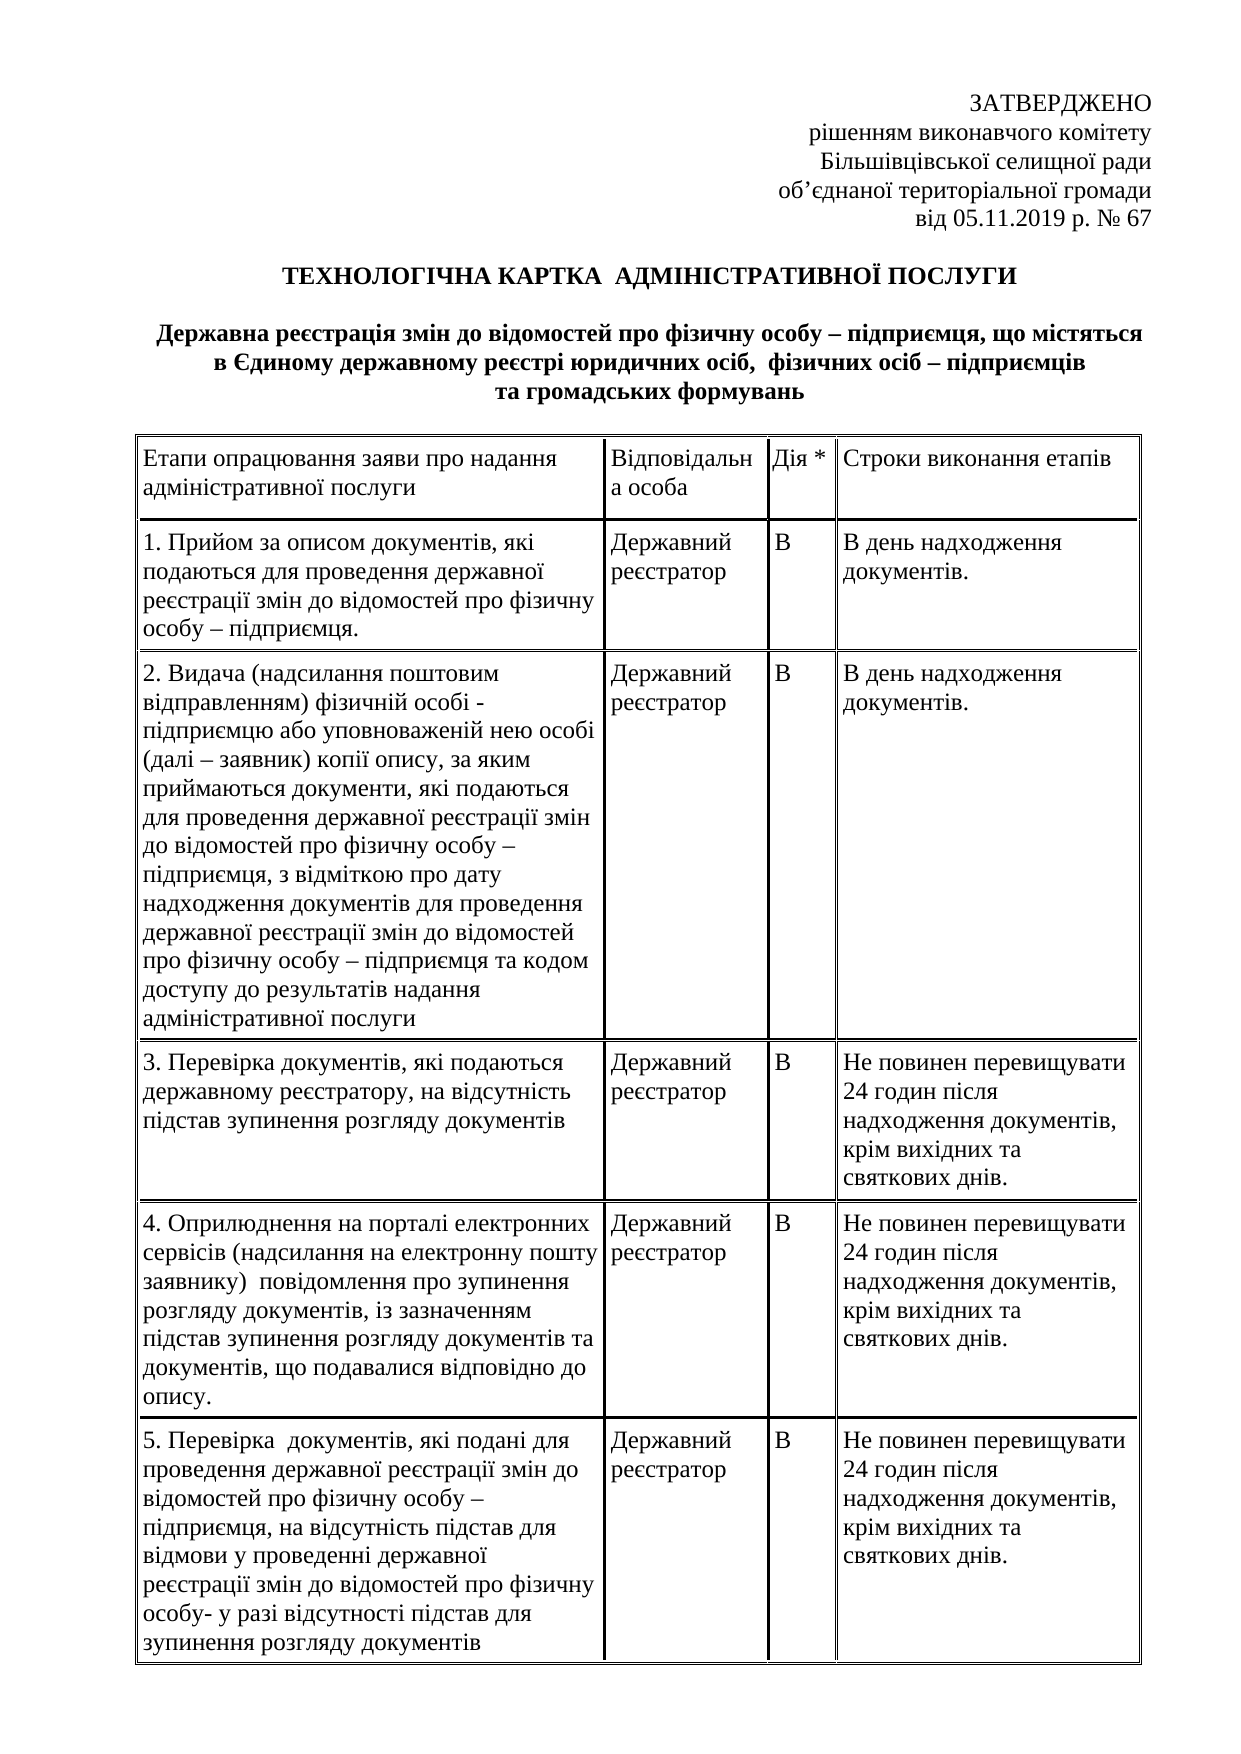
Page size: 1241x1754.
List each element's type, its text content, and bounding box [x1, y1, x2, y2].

table_cell Державний реєстратор [606, 521, 767, 648]
table_cell В [770, 1203, 835, 1416]
table_cell В [770, 521, 835, 648]
table_cell 3. Перевірка документів, які подаються державному реєстратору, на відсутність підстав зупинення розгляду документів [138, 1038, 603, 1199]
table_cell Державний реєстратор [606, 1203, 767, 1416]
table_header Дія * [768, 437, 837, 518]
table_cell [604, 1419, 768, 1662]
table_cell Державний реєстратор [606, 1042, 767, 1199]
table_cell Державний реєстратор [606, 652, 767, 1038]
table_cell 4. Оприлюднення на порталі електронних сервісів (надсилання на електронну пошту заявнику) повідомлення про зупинення розгляду документів, із зазначенням підстав зупинення розгляду документів та документів, що подавалися відповідно до опису. [138, 1199, 603, 1416]
table_cell В [770, 652, 835, 1038]
table_cell 1. Прийом за описом документів, які подаються для проведення державної реєстрації змін до відомостей про фізичну особу – підприємця. [136, 518, 603, 648]
table_header Строки виконання етапів [837, 437, 1139, 518]
table_header Етапи опрацювання заяви про надання адміністративної послуги [138, 437, 604, 518]
text ТЕХНОЛОГІЧНА КАРТКа АДМІНІСТРАТИВНОЇ ПОСЛУГИ [148, 261, 1152, 290]
table_cell 5. Перевірка документів, які подані для проведення державної реєстрації змін до відомостей про фізичну особу – підприємця, на відсутність підстав для відмови у проведенні державної реєстрації змін до відомостей про фізичну особу- у разі відсутності підстав для зупинення розгляду документів [138, 1416, 604, 1662]
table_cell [837, 1416, 1139, 1662]
text рішенням виконавчого комітету [738, 117, 1152, 146]
table_cell В день надходження документів. [838, 649, 1139, 1038]
table_cell Не повинен перевищувати 24 годин після надходження документів, крім вихідних та святкових днів. [838, 1038, 1139, 1199]
table_cell В [768, 1419, 837, 1662]
text ЗАТВЕРДЖЕНО [738, 88, 1152, 117]
table_cell В [770, 1042, 835, 1199]
table_cell В день надходження документів. [838, 518, 1140, 648]
text та громадських формувань [148, 376, 1152, 405]
text Державна реєстрація змін до відомостей про фізичну особу – підприємця, що містяться в Єдиному державному реєстрі юридичних осіб, фізичних осіб – підприємців [148, 318, 1152, 376]
table_cell Не повинен перевищувати 24 годин після надходження документів, крім вихідних та святкових днів. [838, 1199, 1139, 1416]
table_header Відповідальна особа [604, 435, 768, 518]
text об’єднаної територіальної громади [723, 175, 1152, 203]
text Більшівцівської селищної ради [738, 146, 1152, 175]
table_cell 2. Видача (надсилання поштовим відправленням) фізичній особі - підприємцю або уповноваженій нею особі (далі – заявник) копії опису, за яким приймаються документи, які подаються для проведення державної реєстрації змін до відомостей про фізичну особу – підприємця, з відміткою про дату надходження документів для проведення державної реєстрації змін до відомостей про фізичну особу – підприємця та кодом доступу до результатів надання адміністративної послуги [138, 649, 603, 1038]
text від 05.11.2019 р. № 67 [148, 203, 1152, 232]
